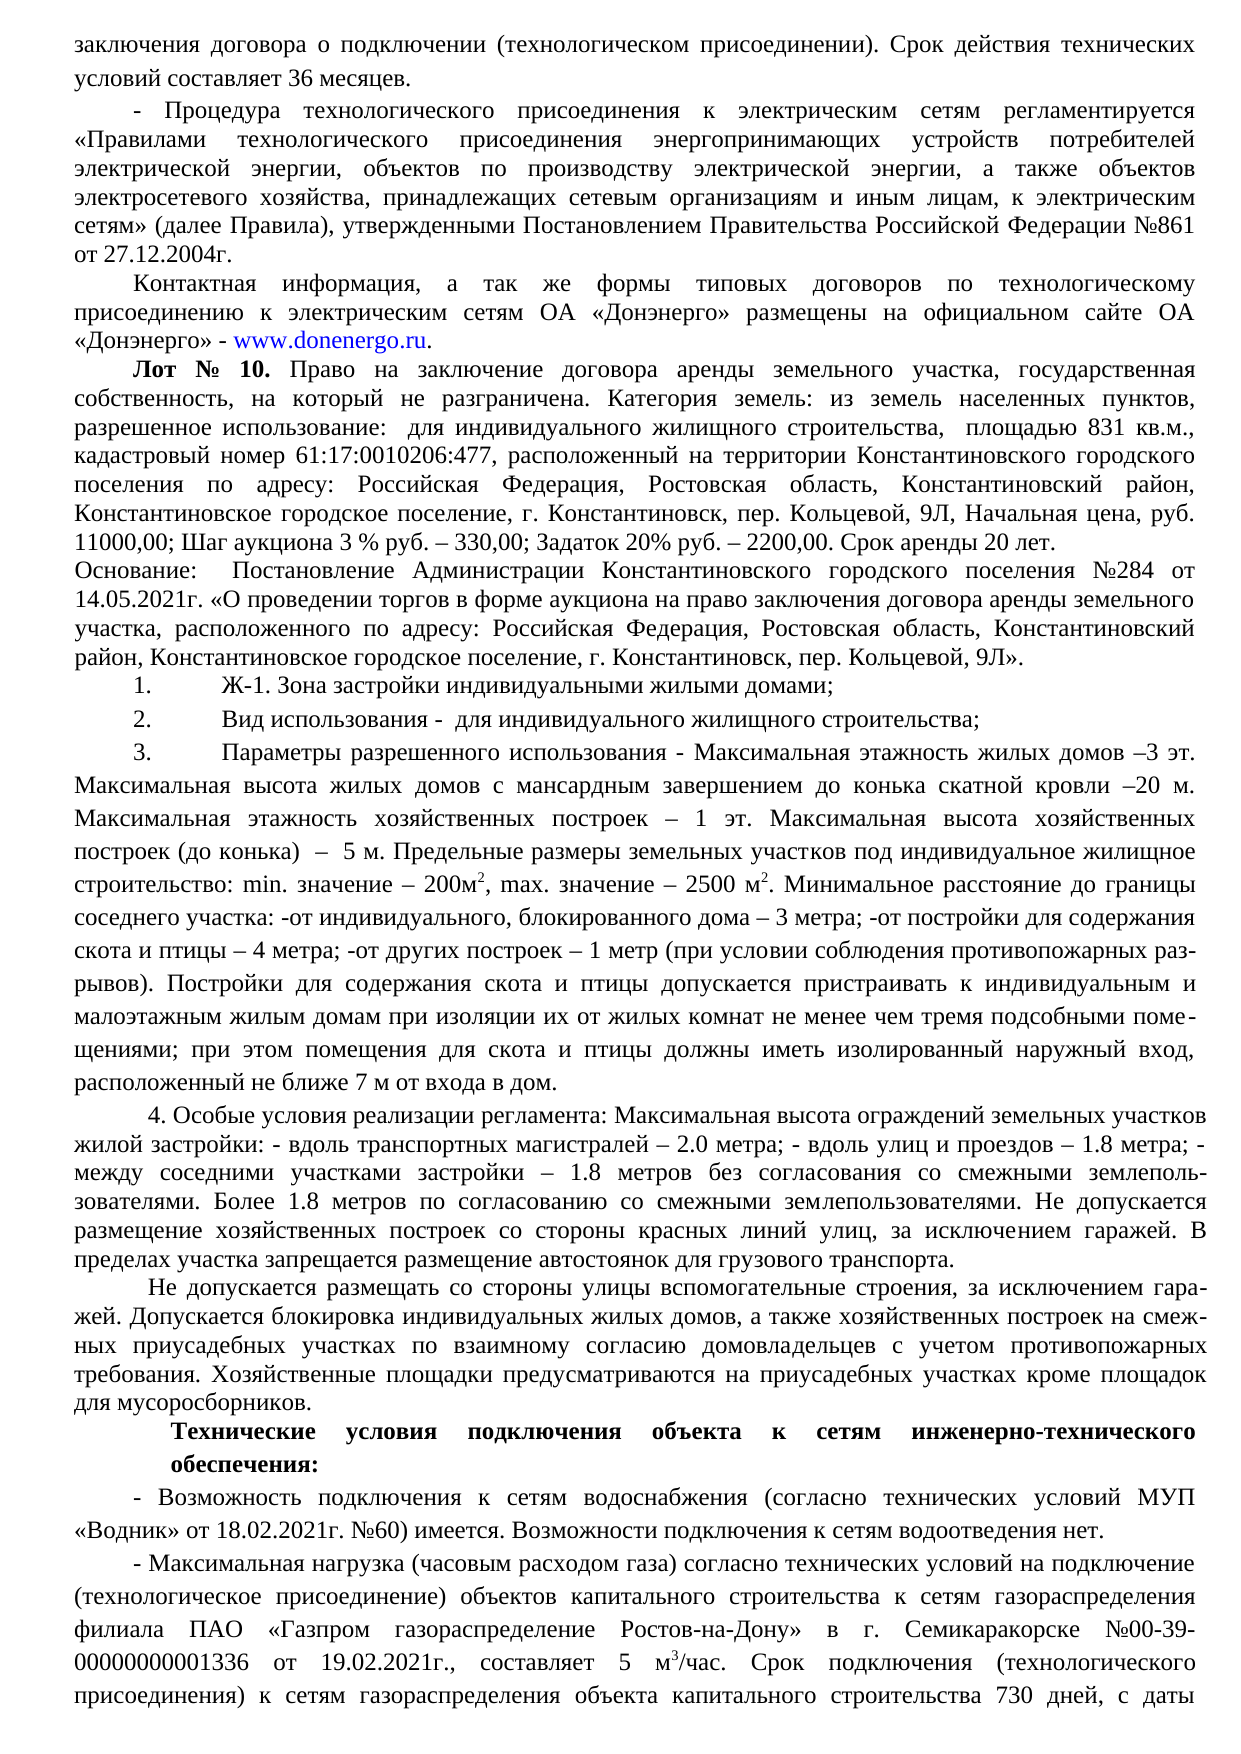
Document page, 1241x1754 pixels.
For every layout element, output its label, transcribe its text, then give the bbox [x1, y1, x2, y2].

list Вид использования - для индивидуального жилищного строительства; [74, 704, 1196, 732]
text Не допускается размещать со стороны улицы вспомогательные строения, за исключением гаражей. Допускается блокировка индивидуальных жилых домов, а также хозяйственных построек на смежных приусадебных участках по взаимному согласию домовладельцев с учетом противопожарных требования. Хозяйственные площадки предусматриваются на приусадебных участках кроме площадок для мусоросборников. [74, 1272, 1207, 1416]
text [74, 29, 1196, 91]
text Контактная информация, а так же формы типовых договоров по технологическому присоединению к электрическим сетям ОА «Донэнерго» размещены на официальном сайте ОА «Донэнерго» - www.donenergo.ru. [74, 268, 1196, 354]
text - Процедура технологического присоединения к электрическим сетям регламентируется «Правилами технологического присоединения энергопринимающих устройств потребителей электрической энергии, объектов по производству электрической энергии, а также объектов электросетевого хозяйства, принадлежащих сетевым организациям и иным лицам, к электрическим сетям» (далее Правила), утвержденными Постановлением Правительства Российской Федерации №861 от 27.12.2004г. [74, 96, 1196, 268]
text - Возможность подключения к сетям водоснабжения (согласно технических условий МУП «Водник» от 18.02.2021г. №60) имеется. Возможности подключения к сетям водоотведения нет. [74, 1482, 1196, 1544]
list Параметры разрешенного использования - Максимальная этажность жилых домов –3 эт. Максимальная высота жилых домов с мансардным завершением до конька скатной кровли –20 м. Максимальная этажность хозяйственных построек – 1 эт. Максимальная высота хозяйственных построек (до конька) – 5 м. Предельные размеры земельных участков под индивидуальное жилищное строительство: min. значение – 200м2, max. значение – 2500 м2. Минимальное расстояние до границы соседнего участка: -от индивидуального, блокированного дома – 3 метра; -от постройки для содержания скота и птицы – 4 метра; -от других построек – 1 метр (при условии соблюдения противопожарных разрывов). Постройки для содержания скота и птицы допускается пристраивать к индивидуальным и малоэтажным жилым домам при изоляции их от жилых комнат не менее чем тремя подсобными помещениями; при этом помещения для скота и птицы должны иметь изолированный наружный вход, расположенный не ближе 7 м от входа в дом. [74, 737, 1196, 1096]
list Ж-1. Зона застройки индивидуальными жилыми домами; [74, 671, 1196, 699]
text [74, 1548, 1196, 1709]
text 4. Особые условия реализации регламента: Максимальная высота ограждений земельных участков жилой застройки: - вдоль транспортных магистралей – 2.0 метра; - вдоль улиц и проездов – 1.8 метра; - между соседними участками застройки – 1.8 метров без согласования со смежными землепользователями. Более 1.8 метров по согласованию со смежными землепользователями. Не допускается размещение хозяйственных построек со стороны красных линий улиц, за исключением гаражей. В пределах участка запрещается размещение автостоянок для грузового транспорта. [74, 1100, 1207, 1272]
text Лот № 10. Право на заключение договора аренды земельного участка, государственная собственность, на который не разграничена. Категория земель: из земель населенных пунктов, разрешенное использование: для индивидуального жилищного строительства, площадью 831 кв.м., кадастровый номер 61:17:0010206:477, расположенный на территории Константиновского городского поселения по адресу: Российская Федерация, Ростовская область, Константиновский район, Константиновское городское поселение, г. Константиновск, пер. Кольцевой, 9Л, Начальная цена, руб. 11000,00; Шаг аукциона 3 % руб. – 330,00; Задаток 20% руб. – 2200,00. Срок аренды 20 лет. [74, 354, 1196, 556]
text Основание: Постановление Администрации Константиновского городского поселения №284 от 14.05.2021г. «О проведении торгов в форме аукциона на право заключения договора аренды земельного участка, расположенного по адресу: Российская Федерация, Ростовская область, Константиновский район, Константиновское городское поселение, г. Константиновск, пер. Кольцевой, 9Л». [74, 556, 1196, 671]
list Технические условия подключения объекта к сетям инженерно-технического обеспечения: [170, 1416, 1196, 1478]
